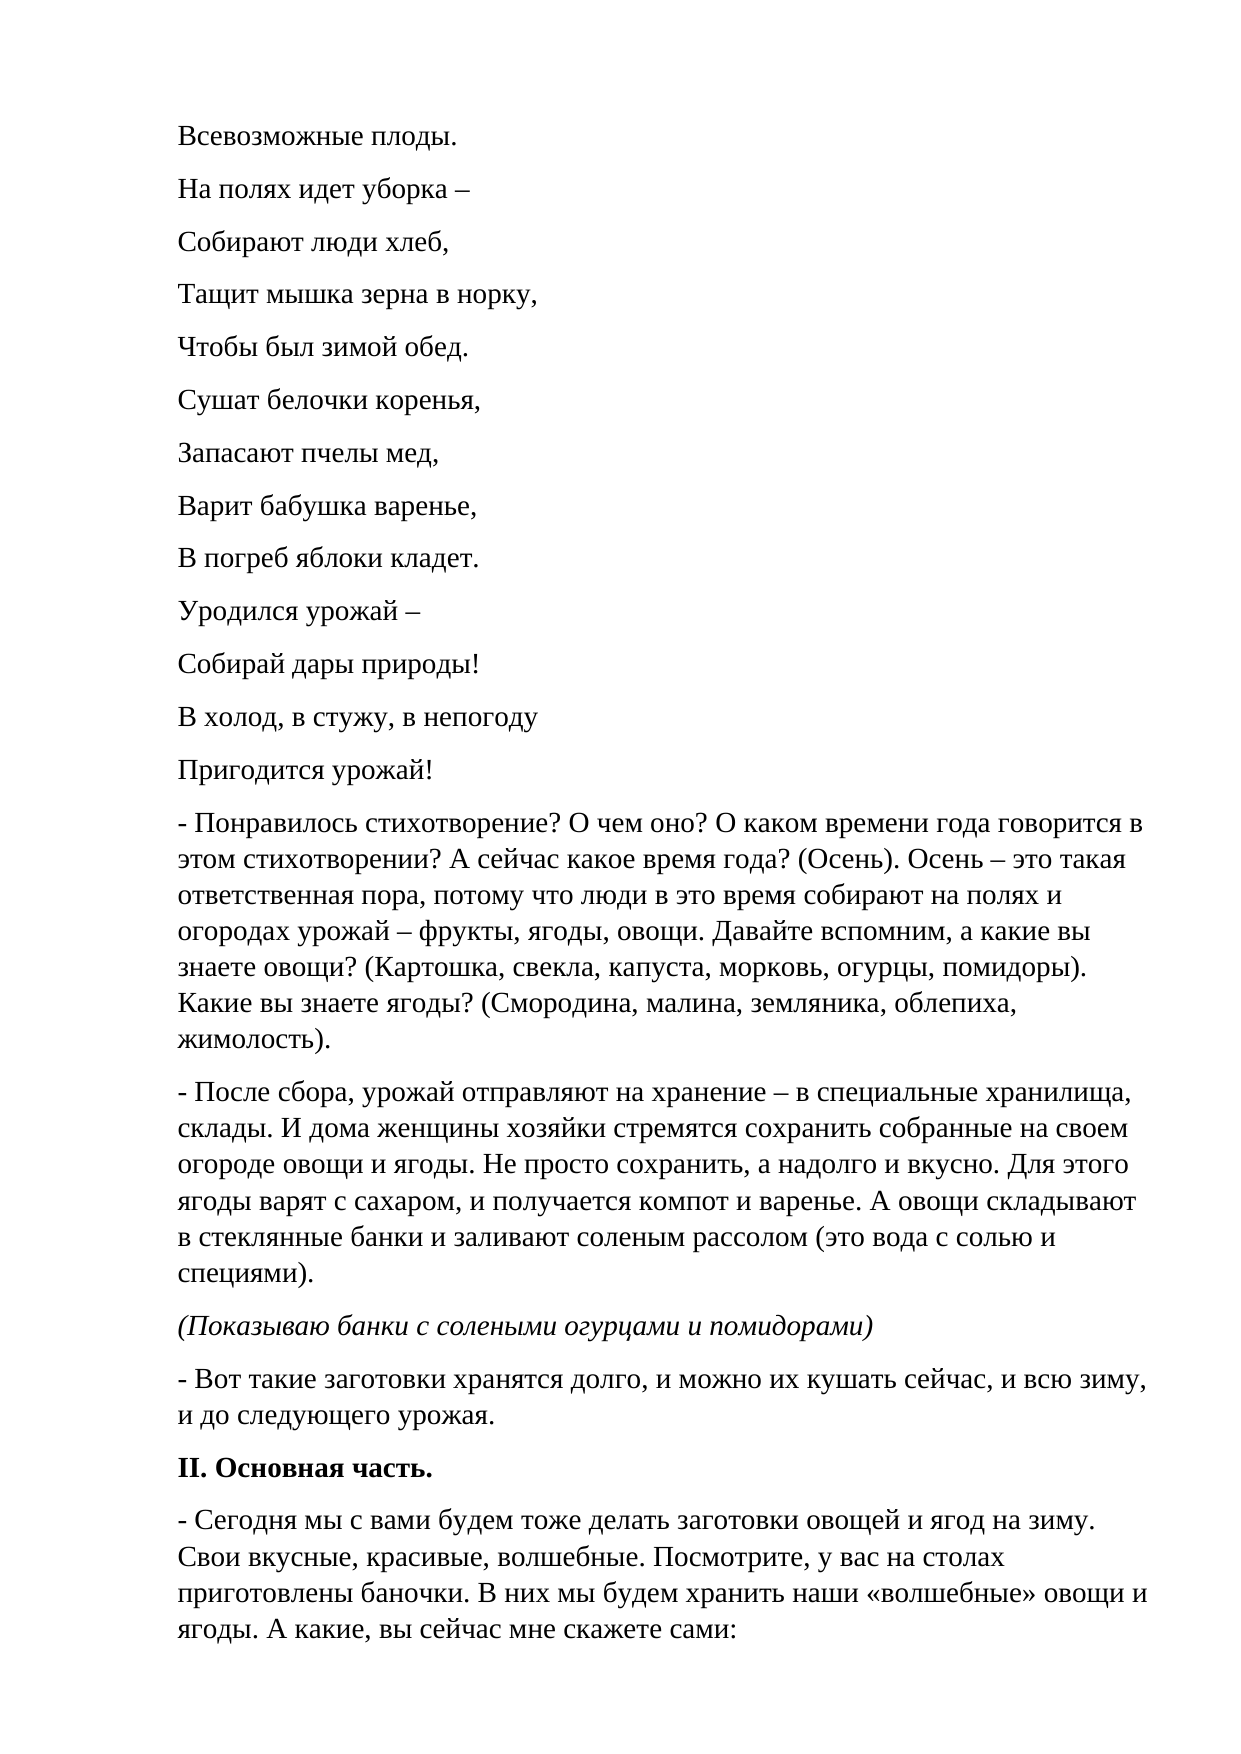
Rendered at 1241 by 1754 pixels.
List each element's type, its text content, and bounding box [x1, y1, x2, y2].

text Чтобы был зимой обед. [177, 329, 1152, 363]
text Варит бабушка варенье, [177, 488, 1152, 521]
text Пригодится урожай! [177, 752, 1152, 785]
text Уродился урожай – [177, 593, 1152, 627]
text Собирай дары природы! [177, 646, 1152, 680]
text Тащит мышка зерна в норку, [177, 277, 1152, 310]
text Сушат белочки коренья, [177, 382, 1152, 416]
text На полях идет уборка – [177, 171, 1152, 204]
text - Сегодня мы с вами будем тоже делать заготовки овощей и ягод на зиму. Свои вкусные, красивые, волшебные. Посмотрите, у вас на столах приготовлены баночки. В них мы будем хранить наши «волшебные» овощи и ягоды. А какие, вы сейчас мне скажете сами: [177, 1502, 1152, 1644]
text - Вот такие заготовки хранятся долго, и можно их кушать сейчас, и всю зиму, и до следующего урожая. [177, 1361, 1152, 1430]
text В погреб яблоки кладет. [177, 541, 1152, 574]
text - Понравилось стихотворение? О чем оно? О каком времени года говорится в этом стихотворении? А сейчас какое время года? (Осень). Осень – это такая ответственная пора, потому что люди в это время собирают на полях и огородах урожай – фрукты, ягоды, овощи. Давайте вспомним, а какие вы знаете овощи? (Картошка, свекла, капуста, морковь, огурцы, помидоры). Какие вы знаете ягоды? (Смородина, малина, земляника, облепиха, жимолость). [177, 805, 1152, 1055]
text II. Основная часть. [177, 1450, 1152, 1483]
text Собирают люди хлеб, [177, 224, 1152, 257]
text (Показываю банки с солеными огурцами и помидорами) [177, 1308, 1152, 1341]
text Запасают пчелы мед, [177, 435, 1152, 468]
text В холод, в стужу, в непогоду [177, 699, 1152, 733]
text Всевозможные плоды. [177, 118, 1152, 152]
text - После сбора, урожай отправляют на хранение – в специальные хранилища, склады. И дома женщины хозяйки стремятся сохранить собранные на своем огороде овощи и ягоды. Не просто сохранить, а надолго и вкусно. Для этого ягоды варят с сахаром, и получается компот и варенье. А овощи складывают в стеклянные банки и заливают соленым рассолом (это вода с солью и специями). [177, 1074, 1152, 1289]
